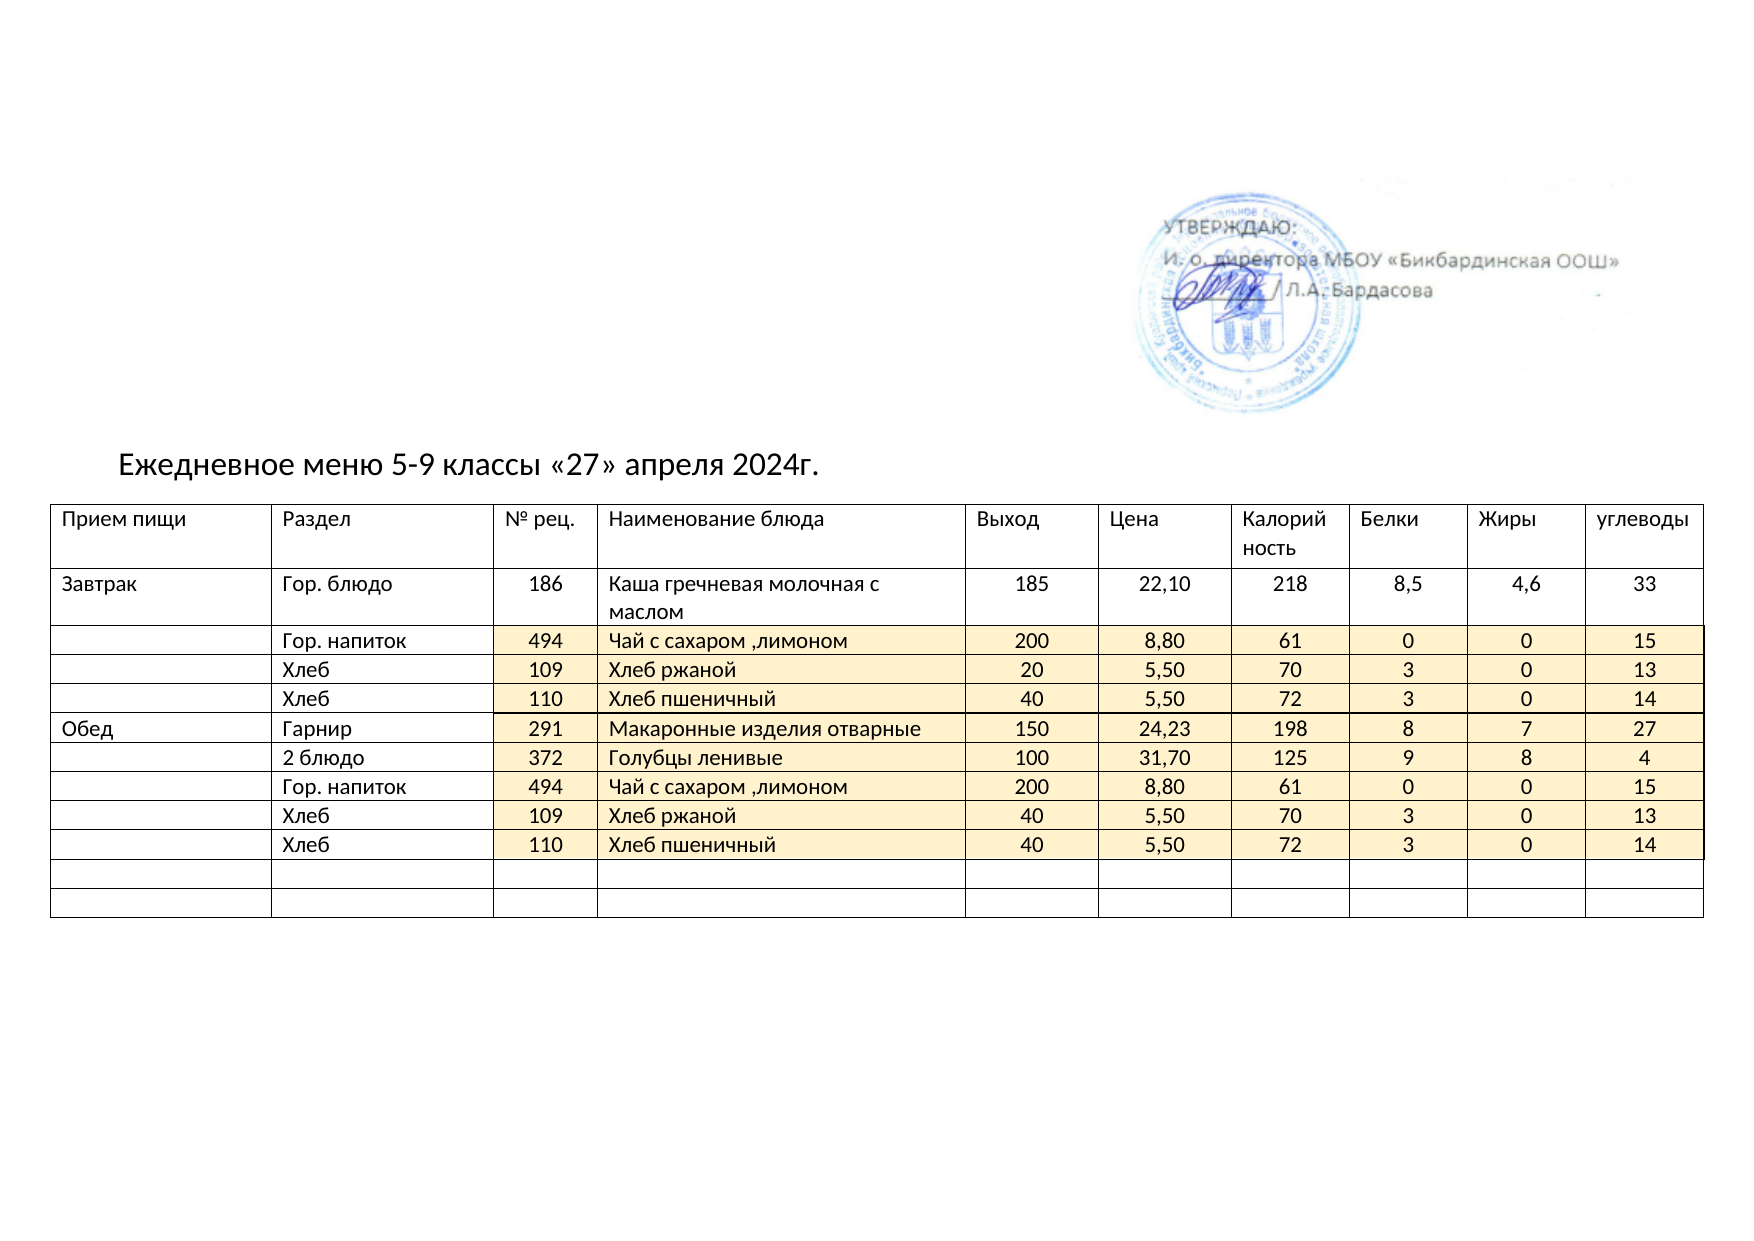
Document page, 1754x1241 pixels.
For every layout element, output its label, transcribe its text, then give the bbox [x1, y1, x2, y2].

table_cell 0 [1468, 626, 1585, 654]
table_cell [966, 860, 1098, 887]
table_cell [1099, 889, 1231, 917]
table_cell 13 [1586, 801, 1703, 829]
table_cell [272, 860, 493, 887]
table_header Наименование блюда [598, 505, 965, 568]
table_cell [1232, 889, 1349, 917]
table_cell 3 [1350, 655, 1467, 683]
table_cell Чай с сахаром ,лимоном [598, 772, 965, 800]
table_cell 4 [1586, 743, 1703, 771]
table_cell Обед [51, 713, 271, 742]
table_cell [1350, 889, 1467, 917]
table_cell Чай с сахаром ,лимоном [598, 626, 965, 654]
table_cell Хлеб пшеничный [598, 830, 965, 858]
table_cell 61 [1232, 772, 1349, 800]
table_cell 61 [1232, 626, 1349, 654]
table_cell [51, 626, 271, 654]
table_cell 110 [494, 684, 597, 712]
table_cell [598, 860, 965, 887]
table_cell 200 [966, 626, 1098, 654]
table_header Цена [1099, 505, 1231, 568]
table_cell Хлеб [272, 655, 493, 683]
table_cell Хлеб [272, 684, 493, 712]
table_cell 70 [1232, 801, 1349, 829]
table_cell 291 [494, 714, 597, 742]
table_cell [494, 889, 597, 917]
table_cell 3 [1350, 684, 1467, 712]
table_header Калорийность [1232, 505, 1349, 568]
table_cell 100 [966, 743, 1098, 771]
table_cell 0 [1468, 655, 1585, 683]
table_cell 8,5 [1350, 569, 1467, 625]
table_cell 14 [1586, 830, 1703, 858]
table_cell [494, 860, 597, 887]
table_cell 372 [494, 743, 597, 771]
table_cell [598, 889, 965, 917]
table_cell 8 [1350, 714, 1467, 742]
table_cell 185 [966, 569, 1098, 625]
table_cell Гарнир [272, 713, 493, 742]
table_cell [51, 860, 271, 887]
table_cell [1586, 889, 1703, 917]
table_header Раздел [272, 505, 493, 568]
table_cell 33 [1586, 569, 1703, 625]
table_cell Голубцы ленивые [598, 743, 965, 771]
table_cell Хлеб ржаной [598, 801, 965, 829]
table_header Прием пищи [51, 505, 271, 568]
table_cell 218 [1232, 569, 1349, 625]
table_cell 5,50 [1099, 830, 1231, 858]
table_cell 2 блюдо [272, 743, 493, 771]
table_cell [51, 801, 271, 829]
table_cell 186 [494, 569, 597, 625]
table_cell [1099, 860, 1231, 887]
table_cell [272, 889, 493, 917]
table_cell 72 [1232, 830, 1349, 858]
table_cell 125 [1232, 743, 1349, 771]
table_header Выход [966, 505, 1098, 568]
table_cell 27 [1586, 714, 1703, 742]
table_cell Гор. напиток [272, 772, 493, 800]
table_cell 4,6 [1468, 569, 1585, 625]
text Ежедневное меню 5-9 классы «27» апреля 2024г. [118, 443, 1636, 484]
table_cell 198 [1232, 714, 1349, 742]
table_cell 40 [966, 830, 1098, 858]
table_cell [1586, 860, 1703, 887]
table_cell 0 [1468, 772, 1585, 800]
table_header № рец. [494, 505, 597, 568]
table_cell [1468, 889, 1585, 917]
table_cell [1468, 860, 1585, 887]
table_cell 3 [1350, 830, 1467, 858]
table_header Белки [1350, 505, 1467, 568]
table_cell 31,70 [1099, 743, 1231, 771]
table_cell 110 [494, 830, 597, 858]
table_cell Хлеб пшеничный [598, 684, 965, 712]
table_cell Хлеб [272, 801, 493, 829]
table_cell Каша гречневая молочная с маслом [598, 569, 965, 625]
table_cell Гор. напиток [272, 626, 493, 654]
table_cell Гор. блюдо [272, 569, 493, 625]
table_cell 13 [1586, 655, 1703, 683]
table_cell Хлеб ржаной [598, 655, 965, 683]
table_cell [1232, 860, 1349, 887]
table_cell 8 [1468, 743, 1585, 771]
table_cell 40 [966, 801, 1098, 829]
table_cell Хлеб [272, 830, 493, 858]
table_cell 5,50 [1099, 801, 1231, 829]
table_cell [51, 772, 271, 800]
table_cell Завтрак [51, 569, 271, 625]
table_cell 150 [966, 714, 1098, 742]
table_header Жиры [1468, 505, 1585, 568]
table_cell [51, 743, 271, 771]
table_cell 9 [1350, 743, 1467, 771]
table_cell 8,80 [1099, 626, 1231, 654]
table_cell 15 [1586, 772, 1703, 800]
table_cell 0 [1350, 626, 1467, 654]
table_header углеводы [1586, 505, 1703, 568]
table_cell 5,50 [1099, 655, 1231, 683]
table_cell [966, 889, 1098, 917]
table_cell 70 [1232, 655, 1349, 683]
table_cell 494 [494, 772, 597, 800]
picture [1104, 177, 1636, 422]
table_cell 200 [966, 772, 1098, 800]
table_cell Макаронные изделия отварные [598, 714, 965, 742]
table_cell 24,23 [1099, 714, 1231, 742]
table_cell 109 [494, 655, 597, 683]
table_cell [1350, 860, 1467, 887]
table_cell 72 [1232, 684, 1349, 712]
table_cell 40 [966, 684, 1098, 712]
table_cell 22,10 [1099, 569, 1231, 625]
table_cell 494 [494, 626, 597, 654]
table_cell [51, 655, 271, 683]
table_cell 3 [1350, 801, 1467, 829]
table_cell 0 [1468, 830, 1585, 858]
table_cell [51, 889, 271, 917]
table_cell 15 [1586, 626, 1703, 654]
table_cell 0 [1468, 684, 1585, 712]
table_cell [51, 684, 271, 712]
table_cell 7 [1468, 714, 1585, 742]
table_cell 0 [1350, 772, 1467, 800]
table_cell 0 [1468, 801, 1585, 829]
table_cell 109 [494, 801, 597, 829]
table_cell 8,80 [1099, 772, 1231, 800]
table_cell 14 [1586, 684, 1703, 712]
table_cell 20 [966, 655, 1098, 683]
table_cell 5,50 [1099, 684, 1231, 712]
table_cell [51, 830, 271, 858]
